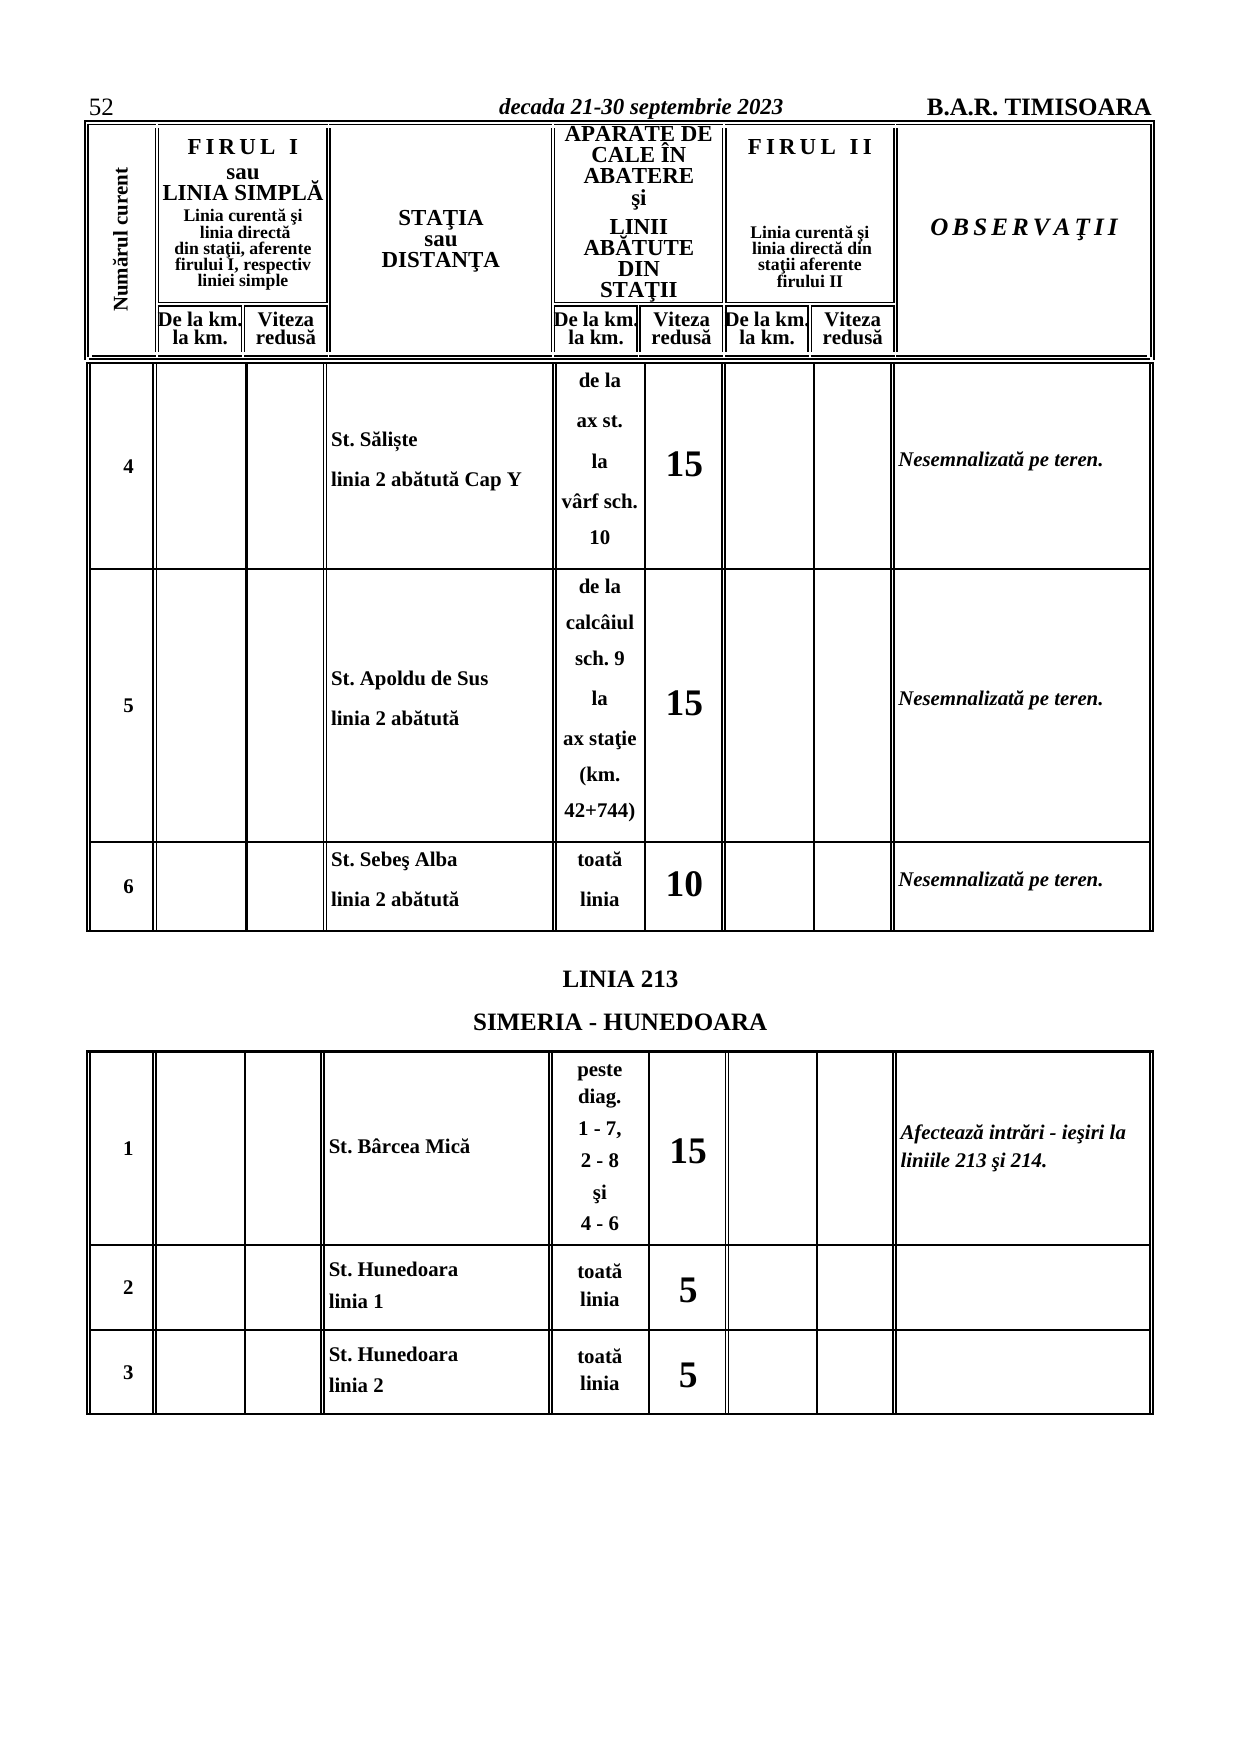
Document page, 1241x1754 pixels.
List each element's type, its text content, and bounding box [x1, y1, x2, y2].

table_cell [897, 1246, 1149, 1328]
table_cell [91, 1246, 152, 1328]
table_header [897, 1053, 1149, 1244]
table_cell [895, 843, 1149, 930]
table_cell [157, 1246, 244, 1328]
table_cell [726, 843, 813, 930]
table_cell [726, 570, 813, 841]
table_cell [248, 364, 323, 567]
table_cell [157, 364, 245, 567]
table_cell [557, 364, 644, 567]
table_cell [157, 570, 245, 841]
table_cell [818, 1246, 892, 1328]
subtitle SIMERIA - HUNEDOARA [89, 1007, 1152, 1036]
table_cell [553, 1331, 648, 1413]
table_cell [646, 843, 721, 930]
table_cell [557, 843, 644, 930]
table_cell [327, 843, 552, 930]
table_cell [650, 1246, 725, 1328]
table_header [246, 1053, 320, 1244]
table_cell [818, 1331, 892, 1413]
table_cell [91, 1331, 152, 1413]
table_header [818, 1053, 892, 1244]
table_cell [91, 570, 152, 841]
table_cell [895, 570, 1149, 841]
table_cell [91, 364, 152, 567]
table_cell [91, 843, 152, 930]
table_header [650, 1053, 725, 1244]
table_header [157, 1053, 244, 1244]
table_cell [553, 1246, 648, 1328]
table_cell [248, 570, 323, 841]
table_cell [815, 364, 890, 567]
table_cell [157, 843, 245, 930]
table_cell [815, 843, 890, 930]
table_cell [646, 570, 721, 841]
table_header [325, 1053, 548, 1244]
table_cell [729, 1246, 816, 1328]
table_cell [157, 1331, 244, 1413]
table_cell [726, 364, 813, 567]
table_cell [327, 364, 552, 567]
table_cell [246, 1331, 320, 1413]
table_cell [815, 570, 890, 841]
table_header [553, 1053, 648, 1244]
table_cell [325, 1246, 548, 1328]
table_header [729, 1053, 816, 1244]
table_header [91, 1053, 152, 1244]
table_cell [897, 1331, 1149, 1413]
subtitle LINIA 213 [89, 964, 1152, 993]
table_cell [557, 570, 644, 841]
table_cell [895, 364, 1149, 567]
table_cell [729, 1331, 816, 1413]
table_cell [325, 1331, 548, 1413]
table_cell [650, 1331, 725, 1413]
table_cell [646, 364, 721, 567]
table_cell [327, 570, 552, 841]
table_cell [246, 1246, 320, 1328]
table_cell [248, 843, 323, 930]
